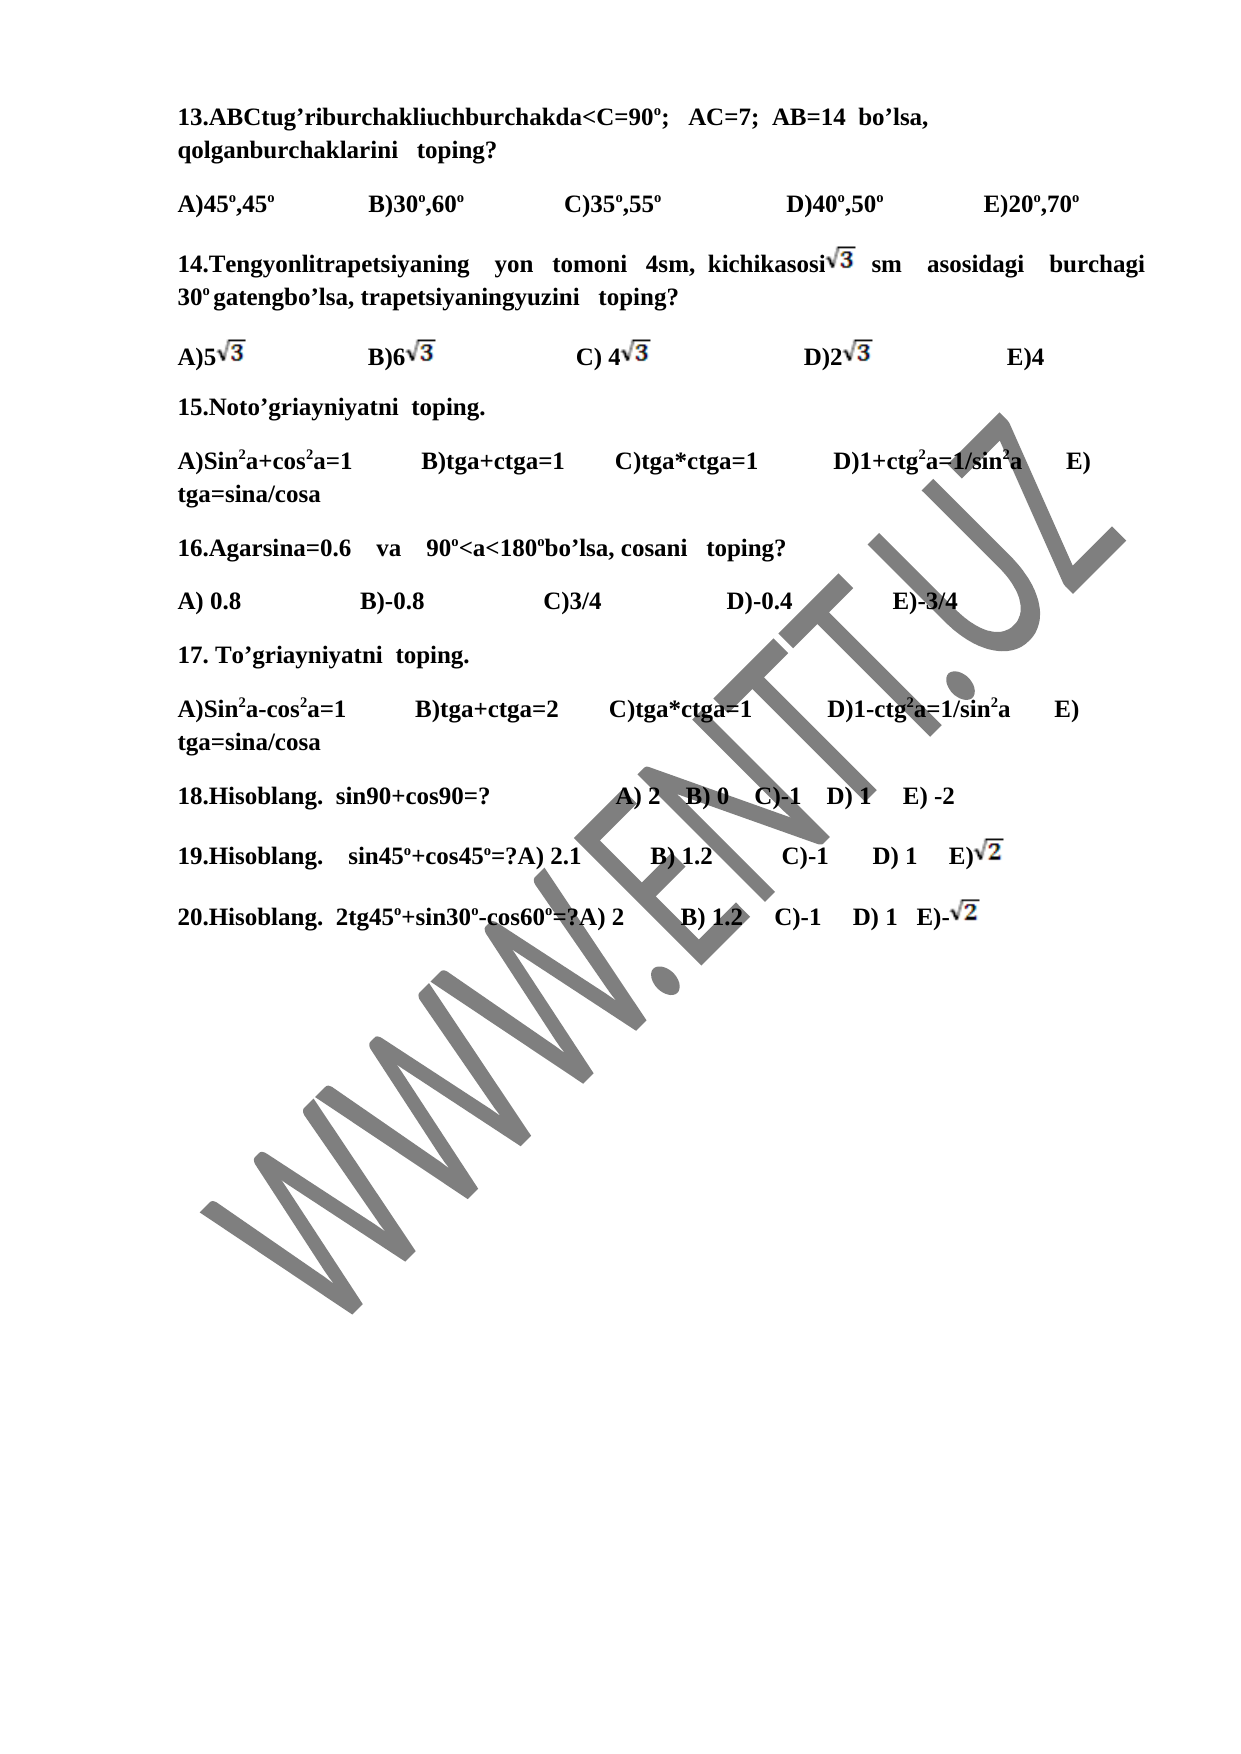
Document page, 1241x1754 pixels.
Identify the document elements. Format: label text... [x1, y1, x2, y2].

text 14.Tengyonlitrapetsiyaning yon tomoni 4sm, kichikasosi sm asosidagi burchagi 30o gatengbo’lsa, trapetsiyaningyuzini toping? [177, 242, 1152, 311]
picture [842, 335, 876, 366]
text A) 0.8 B)-0.8 C)3/4 D)-0.4 E)-3/4 [177, 586, 1152, 615]
picture [973, 834, 1007, 865]
text 15.Noto’griayniyatni toping. [177, 392, 1152, 421]
text A)5 B)6 C) 4 D)2 E)4 [177, 336, 1152, 371]
picture [216, 335, 249, 366]
text 20.Hisoblang. 2tg45o+sin30o-cos60o=?A) 2 B) 1.2 C)-1 D) 1 E)- [177, 895, 1152, 930]
text 13.ABCtug’riburchakliuchburchakda<C=90o; AC=7; AB=14 bo’lsa, qolganburchaklarini toping? [177, 102, 1152, 163]
picture [949, 895, 983, 925]
picture [405, 335, 439, 366]
text 16.Agarsina=0.6 va 90o<a<180obo’lsa, cosani toping? [177, 533, 1152, 561]
text A)45o,45o B)30o,60o C)35o,55o D)40o,50o E)20o,70o [177, 189, 1152, 217]
picture [620, 335, 654, 366]
text 18.Hisoblang. sin90+cos90=? A) 2 B) 0 C)-1 D) 1 E) -2 [177, 781, 1152, 810]
text 19.Hisoblang. sin45o+cos45o=?A) 2.1 B) 1.2 C)-1 D) 1 E) [177, 835, 1152, 870]
text 17. To’griayniyatni toping. [177, 640, 1152, 669]
text A)Sin2a-cos2a=1 B)tga+ctga=2 C)tga*ctga=1 D)1-ctg2a=1/sin2a E) tga=sina/cosa [177, 694, 1152, 756]
picture [825, 242, 859, 273]
text A)Sin2a+cos2a=1 B)tga+ctga=1 C)tga*ctga=1 D)1+ctg2a=1/sin2a E) tga=sina/cosa [177, 446, 1152, 507]
